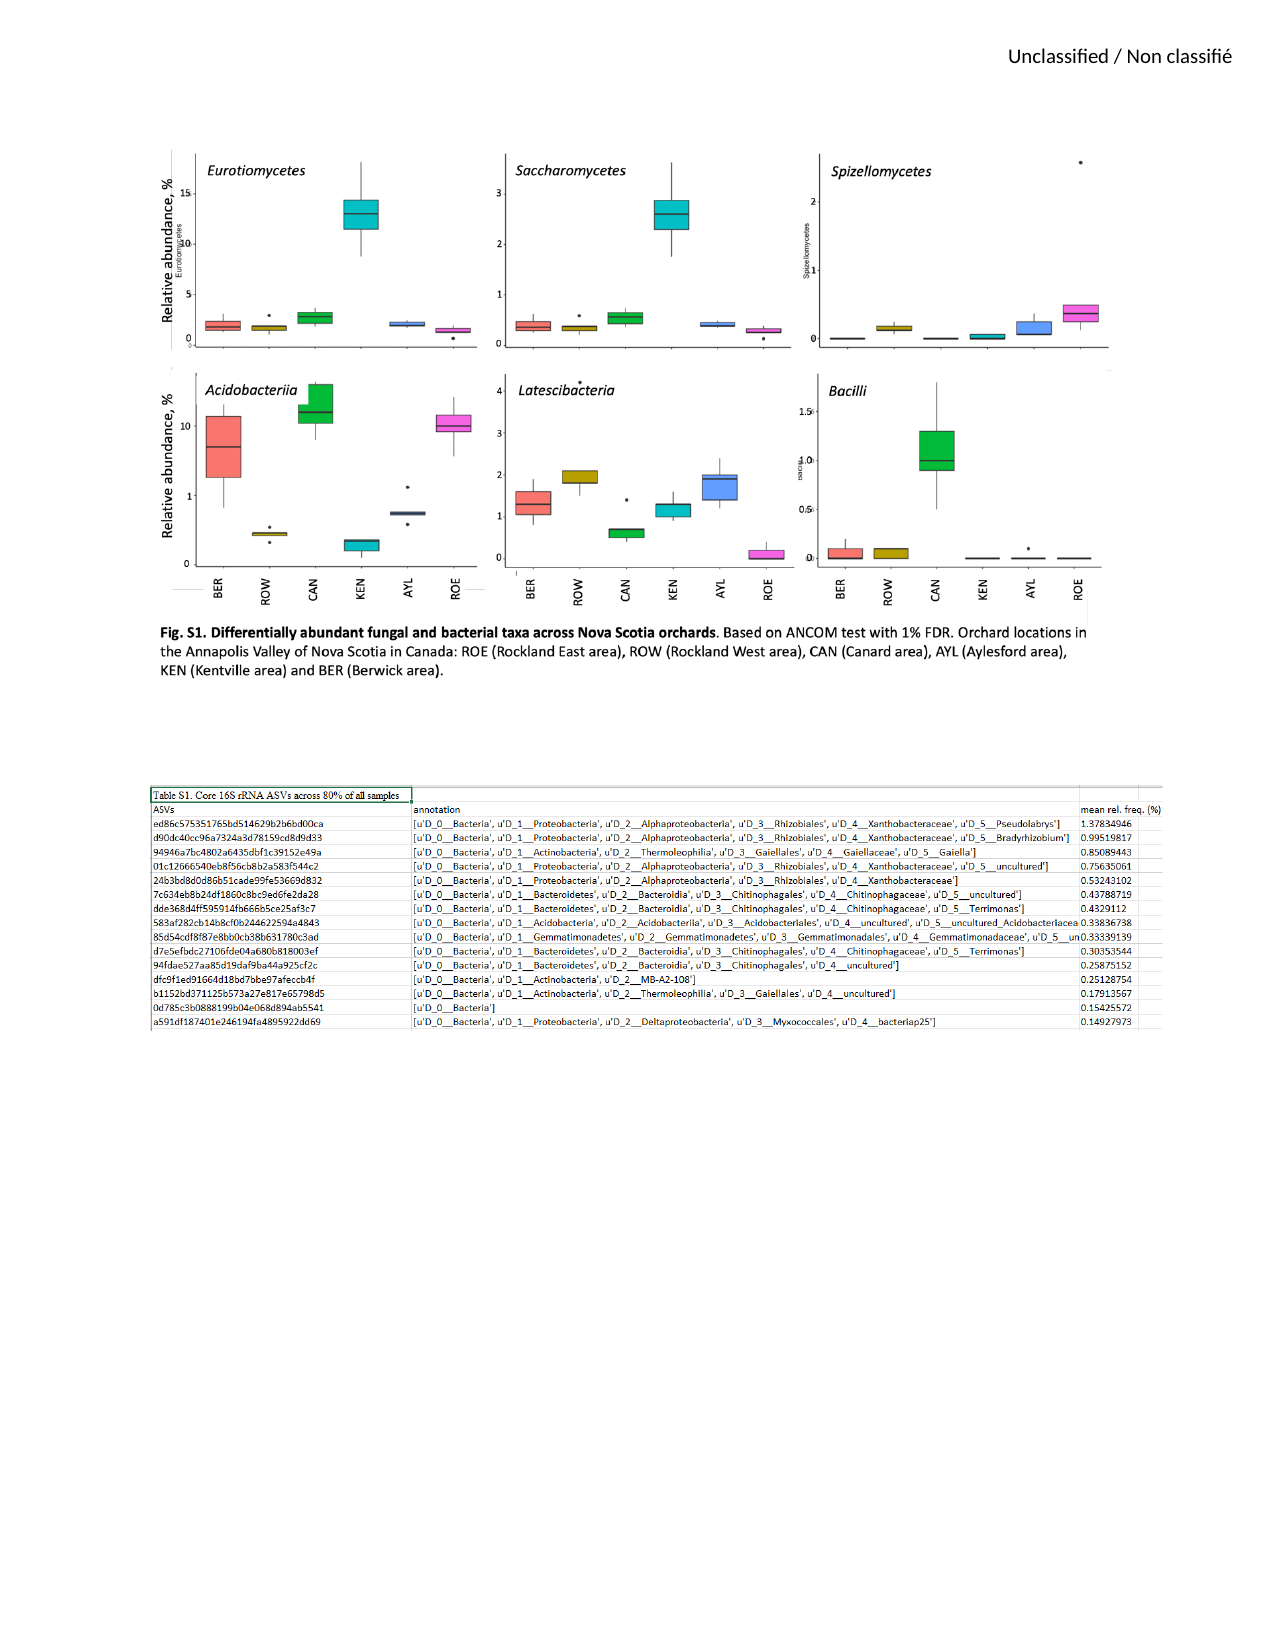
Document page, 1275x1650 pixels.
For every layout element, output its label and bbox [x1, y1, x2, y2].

picture [150, 785, 1163, 1031]
picture [150, 150, 1125, 705]
